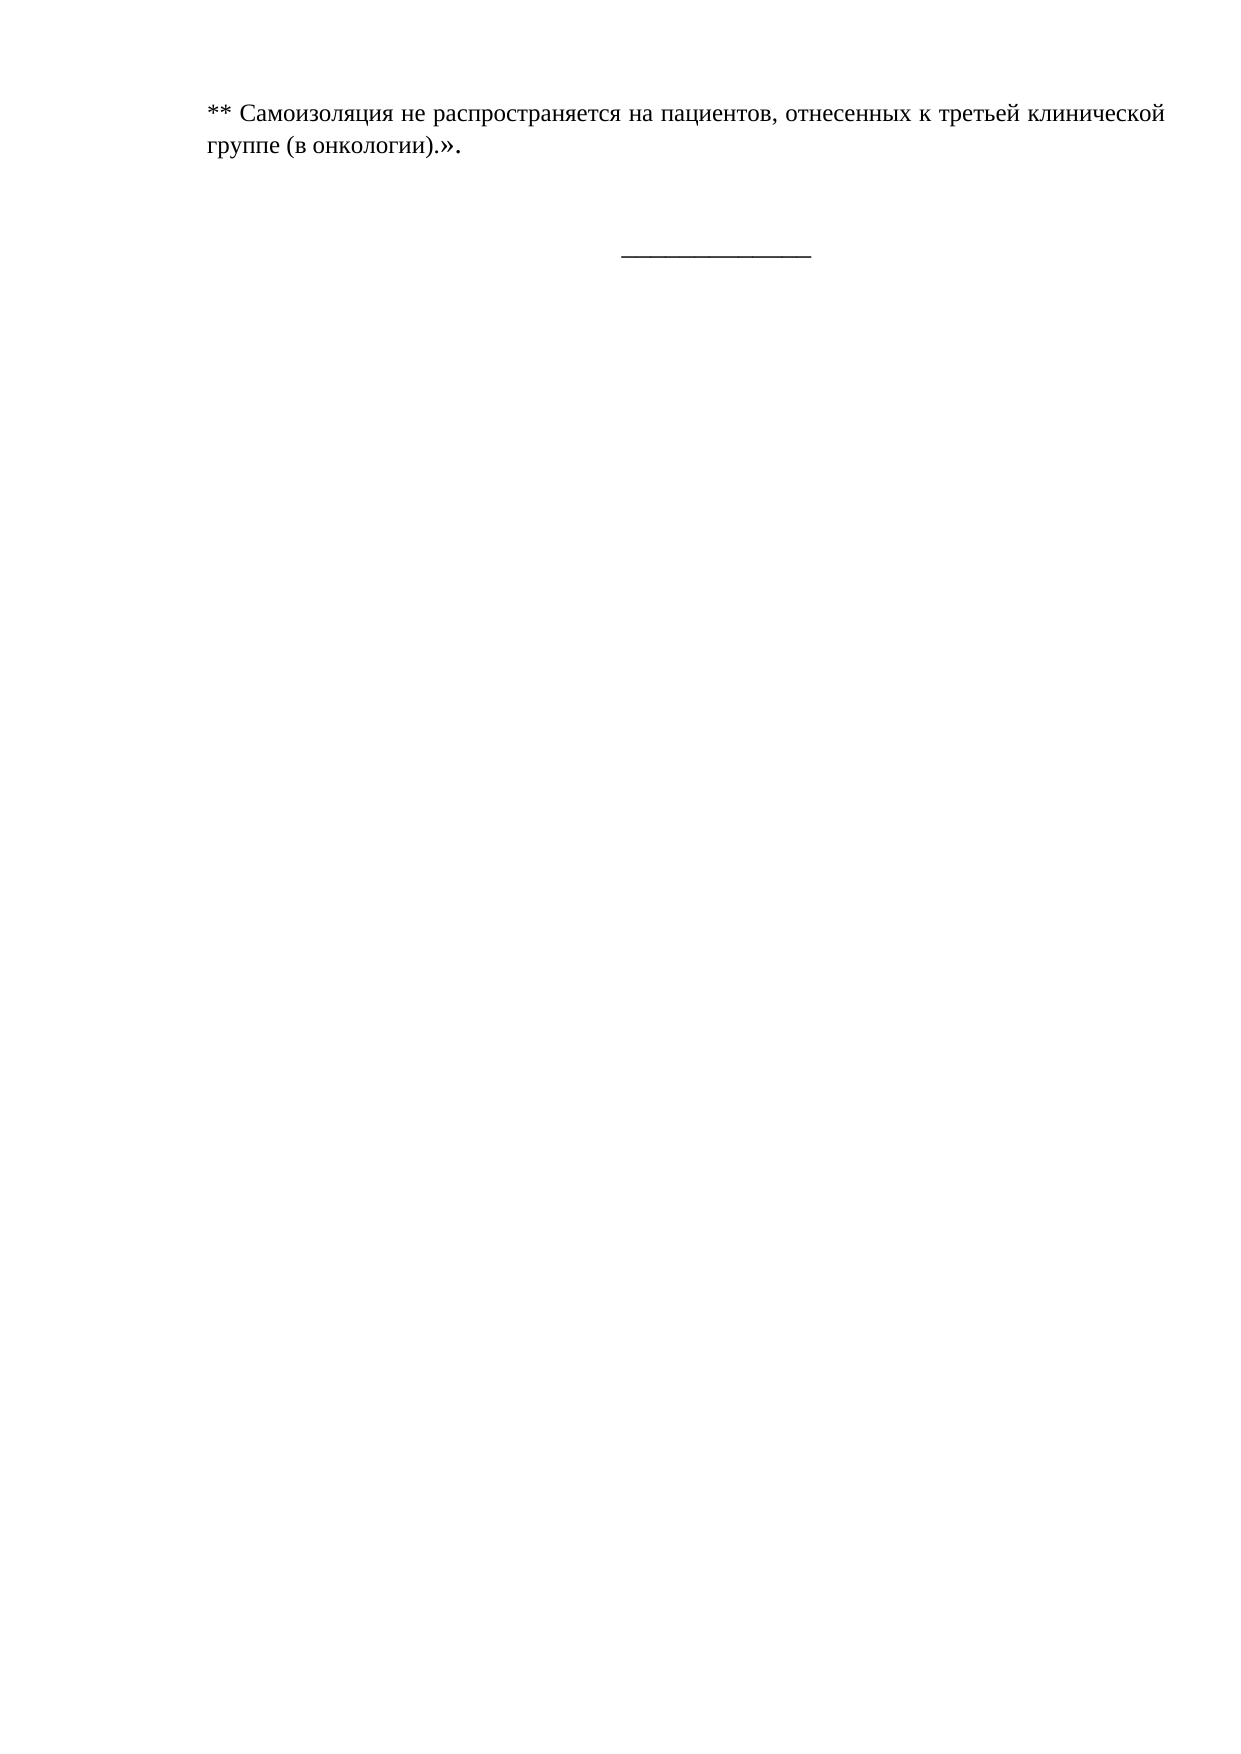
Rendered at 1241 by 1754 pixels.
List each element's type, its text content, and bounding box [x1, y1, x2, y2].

text _____________ [192, 227, 1167, 261]
text ** Самоизоляция не распространяется на пациентов, отнесенных к третьей клинической группе (в онкологии).». [207, 98, 1167, 160]
